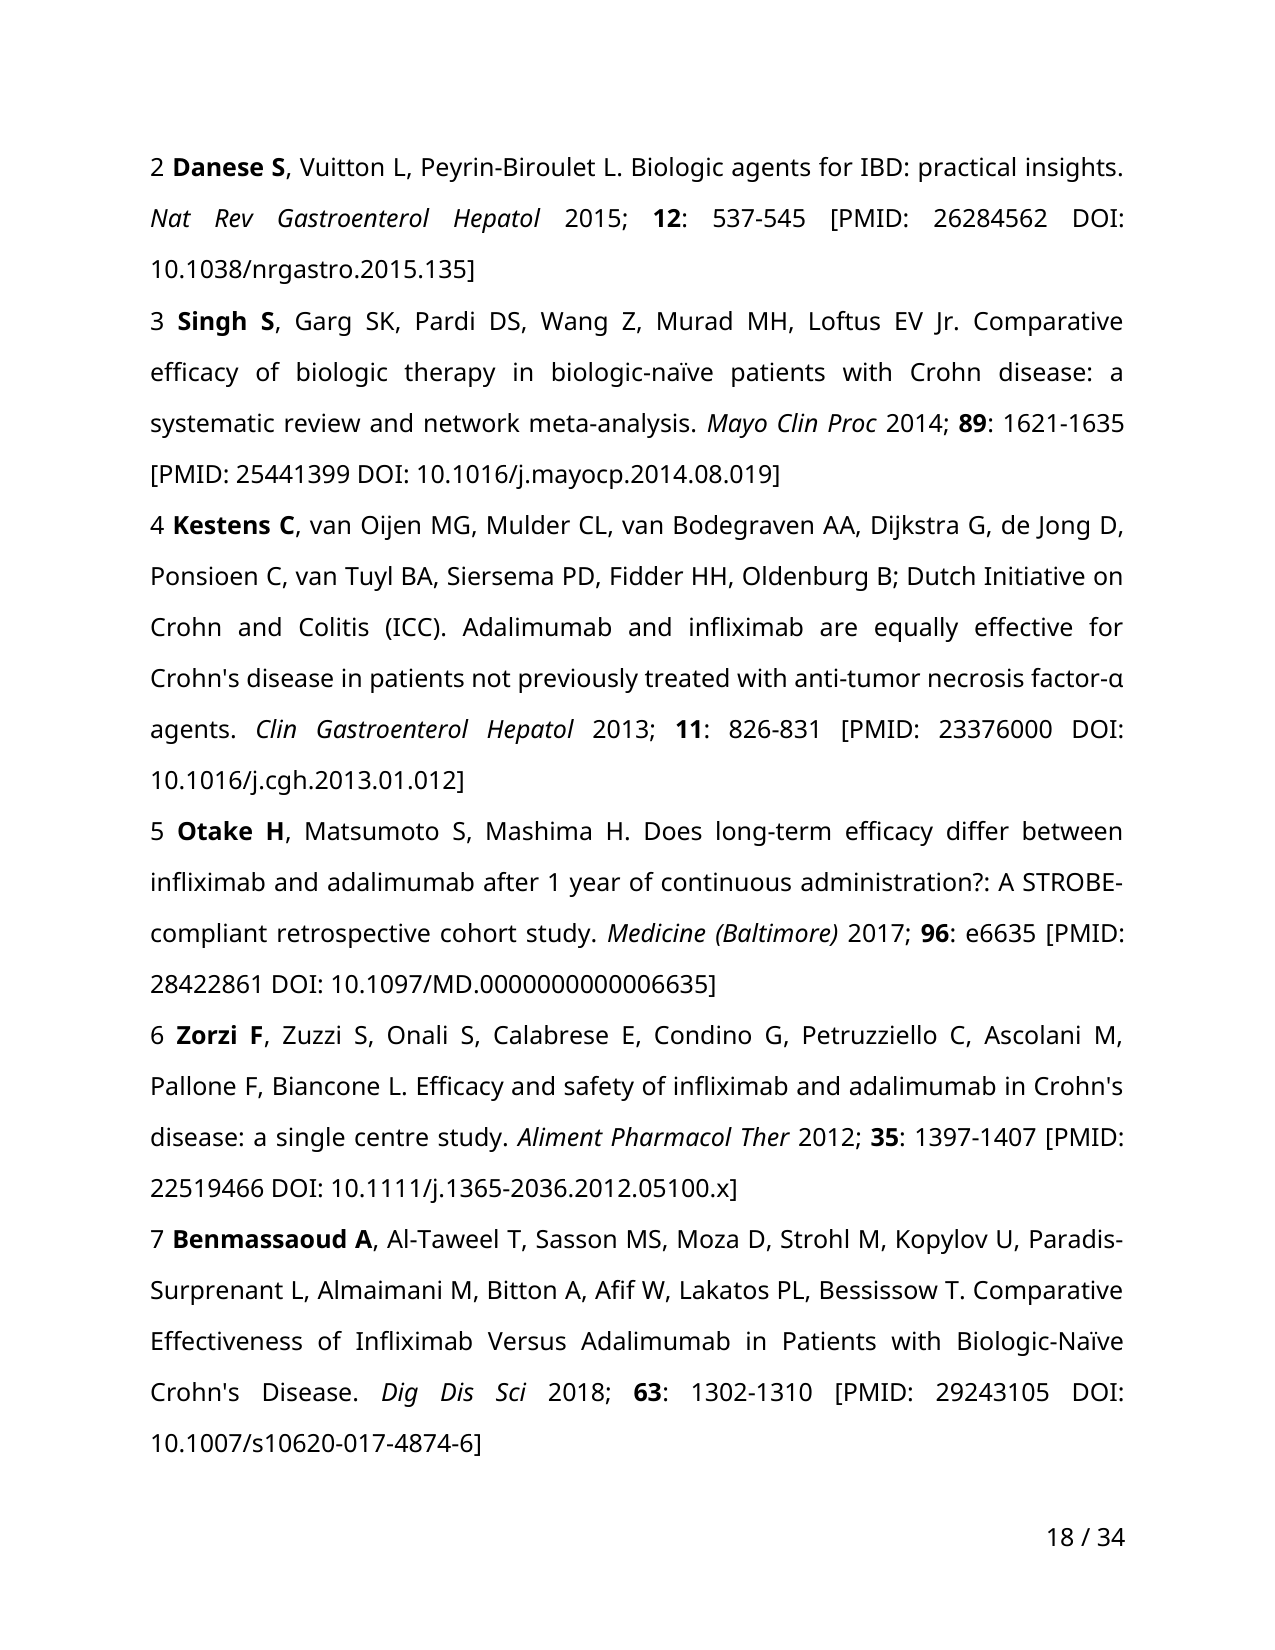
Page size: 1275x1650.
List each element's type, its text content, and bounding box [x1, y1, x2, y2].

text 6 Zorzi F, Zuzzi S, Onali S, Calabrese E, Condino G, Petruzziello C, Ascolani M, Pallone F, Biancone L. Efficacy and safety of infliximab and adalimumab in Crohn's disease: a single centre study. Aliment Pharmacol Ther 2012; 35: 1397-1407 [PMID: 22519466 DOI: 10.1111/j.1365-2036.2012.05100.x] [150, 1018, 1125, 1205]
text 3 Singh S, Garg SK, Pardi DS, Wang Z, Murad MH, Loftus EV Jr. Comparative efficacy of biologic therapy in biologic-naïve patients with Crohn disease: a systematic review and network meta-analysis. Mayo Clin Proc 2014; 89: 1621-1635 [PMID: 25441399 DOI: 10.1016/j.mayocp.2014.08.019] [150, 303, 1125, 490]
text 2 Danese S, Vuitton L, Peyrin-Biroulet L. Biologic agents for IBD: practical insights. Nat Rev Gastroenterol Hepatol 2015; 12: 537-545 [PMID: 26284562 DOI: 10.1038/nrgastro.2015.135] [150, 150, 1125, 286]
text 4 Kestens C, van Oijen MG, Mulder CL, van Bodegraven AA, Dijkstra G, de Jong D, Ponsioen C, van Tuyl BA, Siersema PD, Fidder HH, Oldenburg B; Dutch Initiative on Crohn and Colitis (ICC). Adalimumab and infliximab are equally effective for Crohn's disease in patients not previously treated with anti-tumor necrosis factor-α agents. Clin Gastroenterol Hepatol 2013; 11: 826-831 [PMID: 23376000 DOI: 10.1016/j.cgh.2013.01.012] [150, 507, 1125, 797]
text 7 Benmassaoud A, Al-Taweel T, Sasson MS, Moza D, Strohl M, Kopylov U, Paradis-Surprenant L, Almaimani M, Bitton A, Afif W, Lakatos PL, Bessissow T. Comparative Effectiveness of Infliximab Versus Adalimumab in Patients with Biologic-Naïve Crohn's Disease. Dig Dis Sci 2018; 63: 1302-1310 [PMID: 29243105 DOI: 10.1007/s10620-017-4874-6] [150, 1222, 1125, 1460]
text 5 Otake H, Matsumoto S, Mashima H. Does long-term efficacy differ between infliximab and adalimumab after 1 year of continuous administration?: A STROBE-compliant retrospective cohort study. Medicine (Baltimore) 2017; 96: e6635 [PMID: 28422861 DOI: 10.1097/MD.0000000000006635] [150, 813, 1125, 1001]
